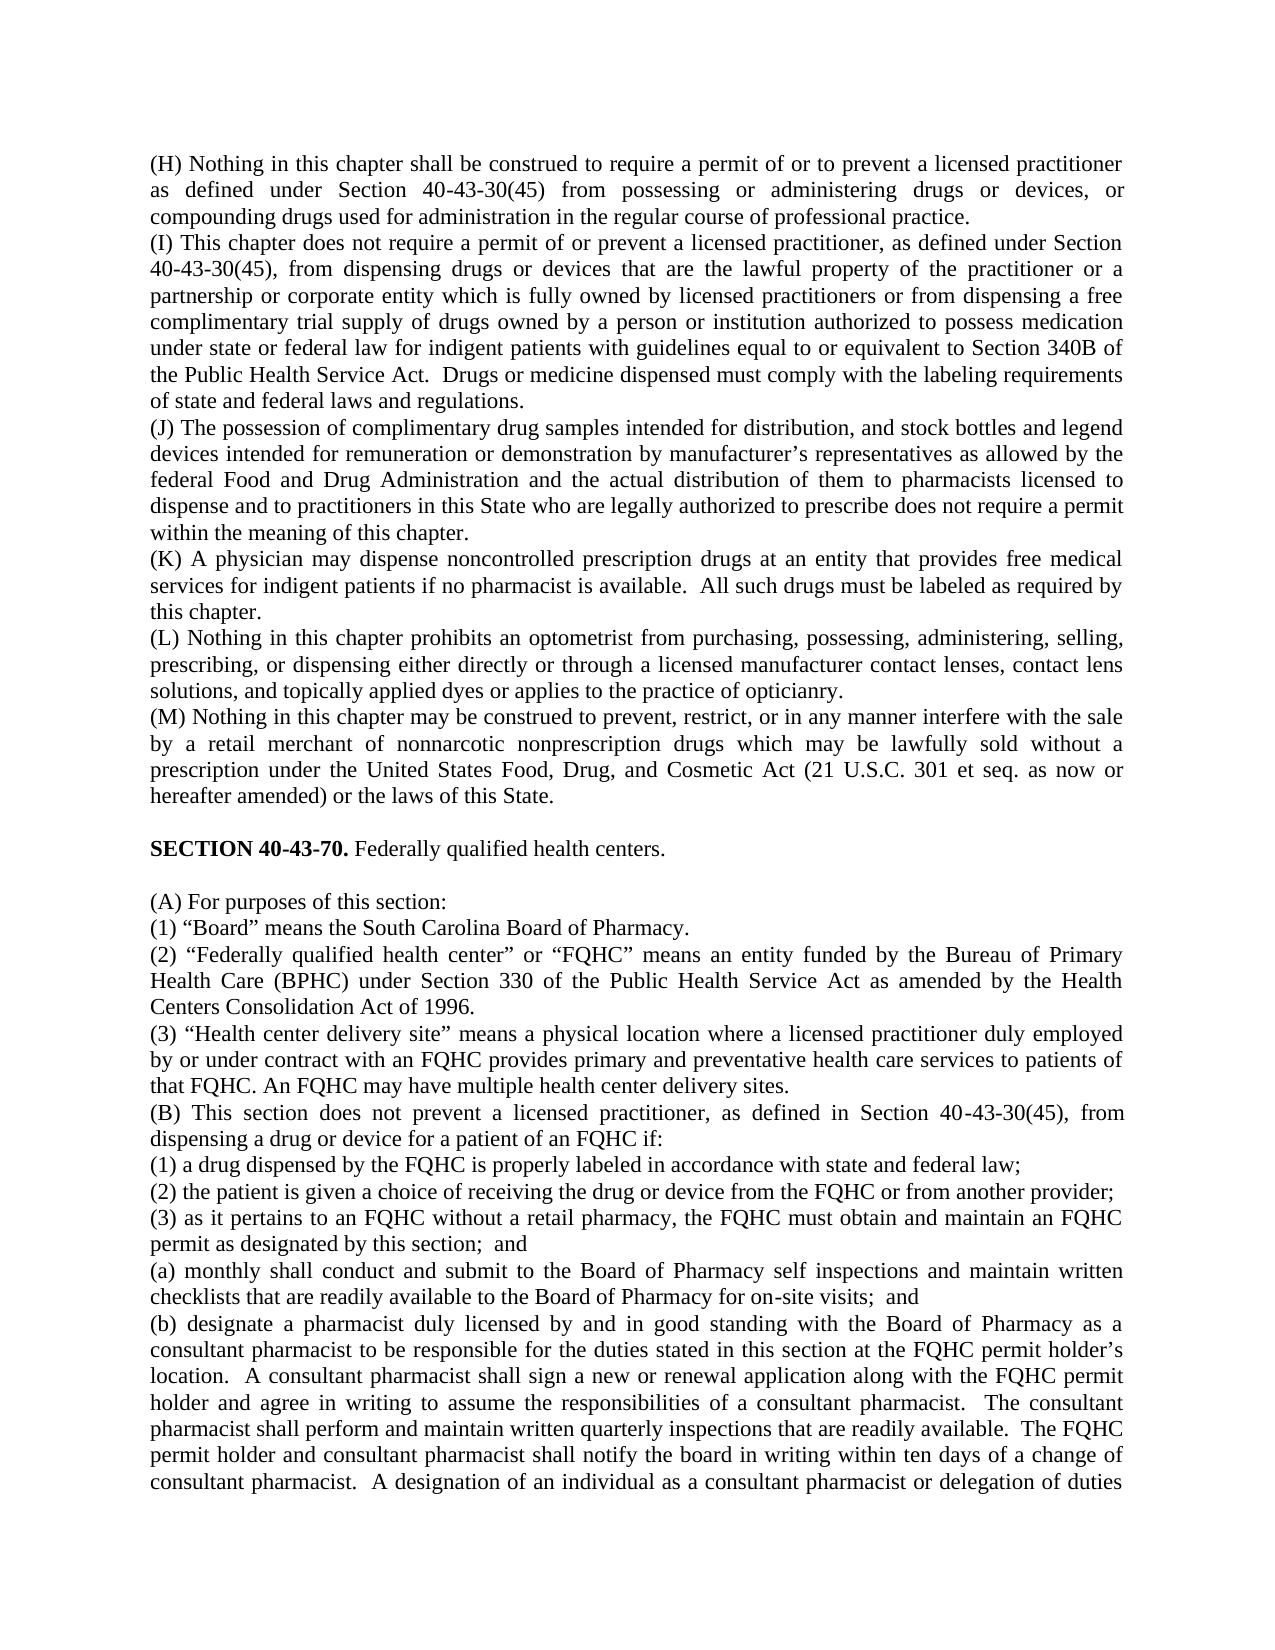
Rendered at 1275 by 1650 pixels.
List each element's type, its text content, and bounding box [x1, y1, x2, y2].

text (I) This chapter does not require a permit of or prevent a licensed practitioner, as defined under Section 40-43-30(45), from dispensing drugs or devices that are the lawful property of the practitioner or a partnership or corporate entity which is fully owned by licensed practitioners or from dispensing a free complimentary trial supply of drugs owned by a person or institution authorized to possess medication under state or federal law for indigent patients with guidelines equal to or equivalent to Section 340B of the Public Health Service Act. Drugs or medicine dispensed must comply with the labeling requirements of state and federal laws and regulations. [150, 229, 1125, 413]
text (M) Nothing in this chapter may be construed to prevent, restrict, or in any manner interfere with the sale by a retail merchant of nonnarcotic nonprescription drugs which may be lawfully sold without a prescription under the United States Food, Drug, and Cosmetic Act (21 U.S.C. 301 et seq. as now or hereafter amended) or the laws of this State. [150, 703, 1125, 809]
text SECTION 40-43-70. Federally qualified health centers. [150, 835, 1125, 862]
text (3) “Health center delivery site” means a physical location where a licensed practitioner duly employed by or under contract with an FQHC provides primary and preventative health care services to patients of that FQHC. An FQHC may have multiple health center delivery sites. [150, 1020, 1125, 1099]
text (1) “Board” means the South Carolina Board of Pharmacy. [150, 914, 1125, 941]
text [150, 1309, 1125, 1494]
text (1) a drug dispensed by the FQHC is properly labeled in accordance with state and federal law; [150, 1151, 1125, 1178]
text (L) Nothing in this chapter prohibits an optometrist from purchasing, possessing, administering, selling, prescribing, or dispensing either directly or through a licensed manufacturer contact lenses, contact lens solutions, and topically applied dyes or applies to the practice of opticianry. [150, 624, 1125, 703]
text (A) For purposes of this section: [150, 888, 1125, 914]
text (3) as it pertains to an FQHC without a retail pharmacy, the FQHC must obtain and maintain an FQHC permit as designated by this section; and [150, 1204, 1125, 1257]
text (2) “Federally qualified health center” or “FQHC” means an entity funded by the Bureau of Primary Health Care (BPHC) under Section 330 of the Public Health Service Act as amended by the Health Centers Consolidation Act of 1996. [150, 941, 1125, 1020]
text (J) The possession of complimentary drug samples intended for distribution, and stock bottles and legend devices intended for remuneration or demonstration by manufacturer’s representatives as allowed by the federal Food and Drug Administration and the actual distribution of them to pharmacists licensed to dispense and to practitioners in this State who are legally authorized to prescribe does not require a permit within the meaning of this chapter. [150, 413, 1125, 545]
text (B) This section does not prevent a licensed practitioner, as defined in Section 40-43-30(45), from dispensing a drug or device for a patient of an FQHC if: [150, 1099, 1125, 1151]
text (2) the patient is given a choice of receiving the drug or device from the FQHC or from another provider; [150, 1178, 1125, 1204]
text (K) A physician may dispense noncontrolled prescription drugs at an entity that provides free medical services for indigent patients if no pharmacist is available. All such drugs must be labeled as required by this chapter. [150, 545, 1125, 624]
text (a) monthly shall conduct and submit to the Board of Pharmacy self inspections and maintain written checklists that are readily available to the Board of Pharmacy for on-site visits; and [150, 1257, 1125, 1309]
text (H) Nothing in this chapter shall be construed to require a permit of or to prevent a licensed practitioner as defined under Section 40-43-30(45) from possessing or administering drugs or devices, or compounding drugs used for administration in the regular course of professional practice. [150, 150, 1125, 229]
